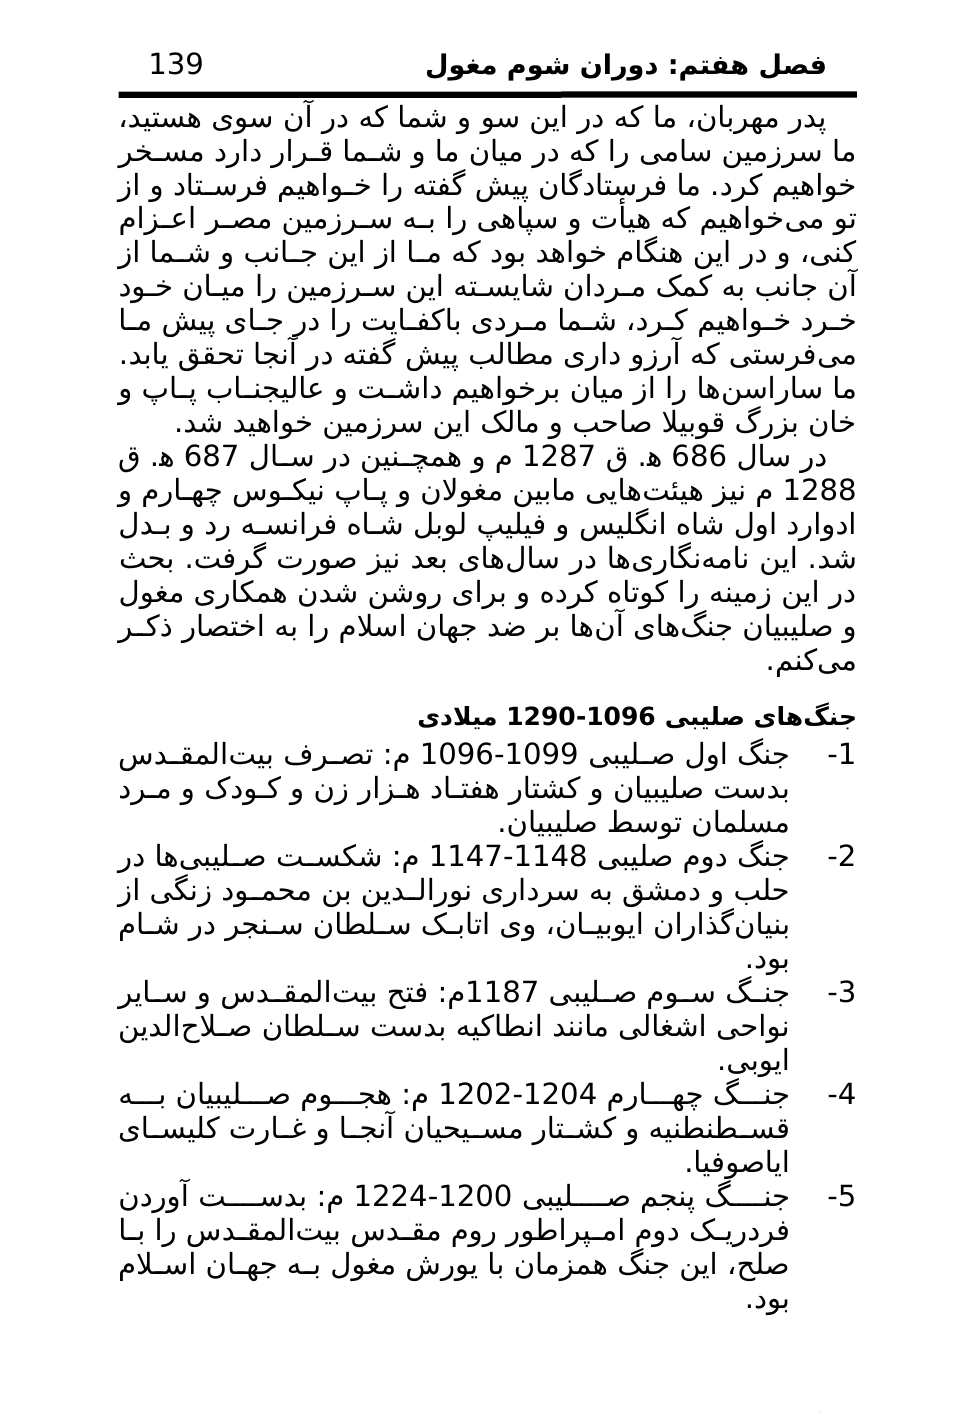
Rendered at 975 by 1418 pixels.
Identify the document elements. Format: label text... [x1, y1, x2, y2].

list جنگ دوم صلیبی 1148-1147 م: شکست صلیبی‌ها در حلب و دمشق به سرداری نورالدین بن محمود زنگی از بنیان‌گذاران ایوبیان، وی اتابک سلطان سنجر در شام بود. [118, 839, 827, 975]
text پدر مهربان، ما که در این سو و شما که در آن سوی هستید، ما سرزمین سامی را که در میان ما و شما قرار دارد مسخر خواهیم کرد. ما فرستادگان پیش گفته را خواهیم فرستاد و از تو می‌خواهیم که هیأت و سپاهی را به سرزمین مصر اعزام کنی، و در این هنگام خواهد بود که ما از این جانب و شما از آن جانب به کمک مردان شایسته این سرزمین را میان خود خرد خواهیم کرد، شما مردی باکفایت را در جای پیش ما می‌فرستی که آرزو داری مطالب پیش گفته در آنجا تحقق یابد. ما ساراسن‌ها را از میان برخواهیم داشت و عالیجناب پاپ و خان بزرگ قوبیلا صاحب و مالک این سرزمین خواهید شد. [118, 100, 857, 439]
text جنگ‌های صلیبی 1096-1290 میلادی [118, 702, 857, 731]
list جنگ سوم صلیبی 1187م: فتح بیت‌المقدس و سایر نواحی اشغالی مانند انطاکیه بدست سلطان صلاح‌الدین ایوبی. [118, 975, 827, 1077]
list جنگ چهارم 1204-1202 م: هجوم صلیبیان به قسطنطنیه و کشتار مسیحیان آنجا و غارت کلیسای ایاصوفیا. [118, 1077, 827, 1179]
list جنگ پنجم صلیبی 1200-1224 م: بدست آوردن فردریک دوم امپراطور روم مقدس بیت‌المقدس را با صلح، این جنگ همزمان با یورش مغول به جهان اسلام بود. [118, 1179, 827, 1315]
text در سال 686 ه‍. ق 1287 م و همچنین در سال 687 ه‍. ق 1288 م نیز هیئت‌هایی مابین مغولان و پاپ نیکوس چهارم و ادوارد اول شاه انگلیس و فیلیپ لوبل شاه فرانسه رد و بدل شد. این نامه‌نگاری‌ها در سال‌های بعد نیز صورت گرفت. بحث در این زمینه را کوتاه کرده و برای روشن شدن همکاری مغول و صلیبیان جنگ‌های آن‌ها بر ضد جهان اسلام را به اختصار ذکر می‌کنم. [118, 439, 857, 677]
list جنگ اول صلیبی 1099-1096 م: تصرف بیت‌المقدس بدست صلیبیان و کشتار هفتاد هزار زن و کودک و مرد مسلمان توسط صلیبیان. [118, 738, 827, 839]
